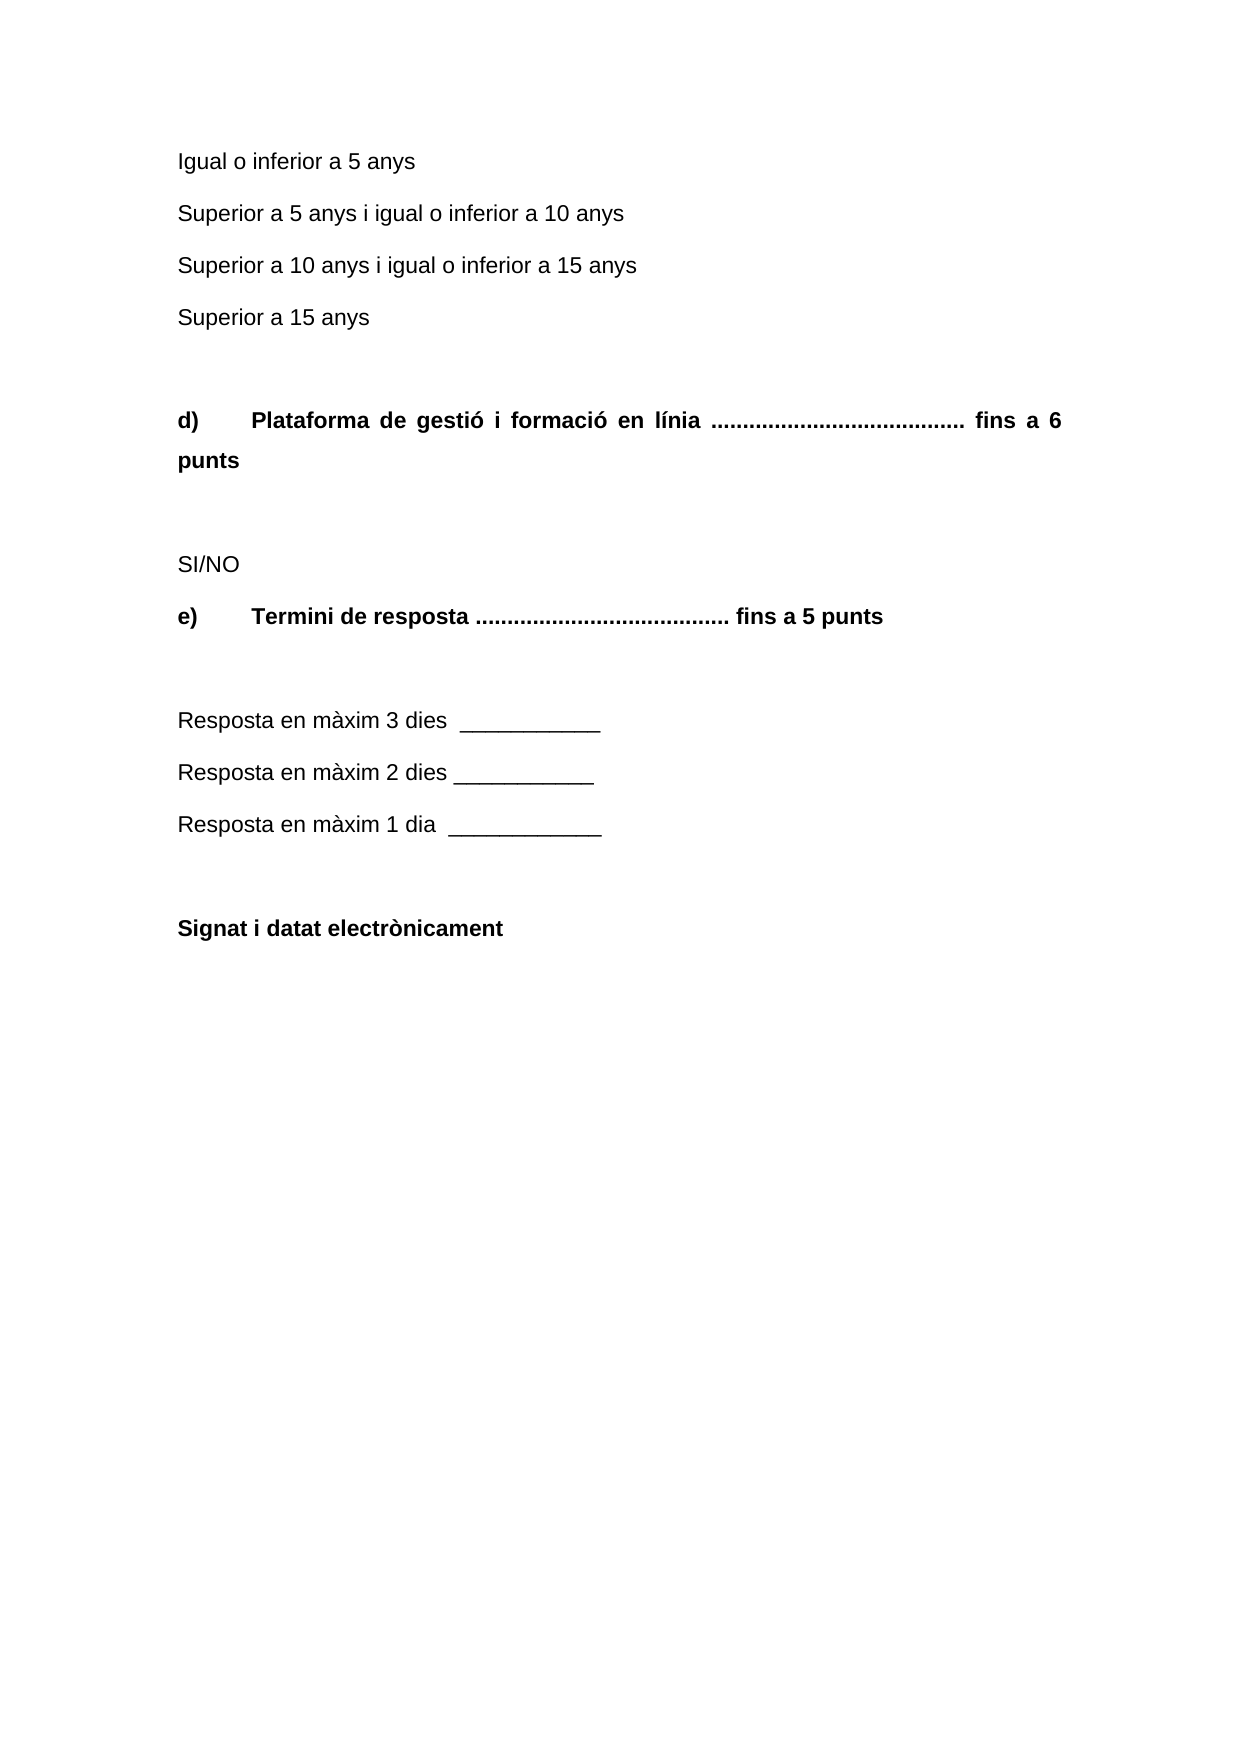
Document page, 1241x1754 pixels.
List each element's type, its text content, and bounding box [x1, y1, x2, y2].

text e) Termini de resposta ........................................ fins a 5 punts [177, 603, 1063, 629]
text Superior a 15 anys [177, 303, 1063, 330]
text Superior a 5 anys i igual o inferior a 10 anys [177, 199, 1063, 226]
text Signat i datat electrònicament [177, 915, 1063, 941]
text d) Plataforma de gestió i formació en línia ........................................ fins a 6 punts [177, 407, 1063, 473]
text Resposta en màxim 3 dies ___________ [177, 707, 1063, 733]
text Igual o inferior a 5 anys [177, 148, 1063, 174]
text Resposta en màxim 2 dies ___________ [177, 759, 1063, 785]
text Resposta en màxim 1 dia ____________ [177, 811, 1063, 837]
text Superior a 10 anys i igual o inferior a 15 anys [177, 252, 1063, 278]
text SI/NO [177, 551, 1063, 577]
